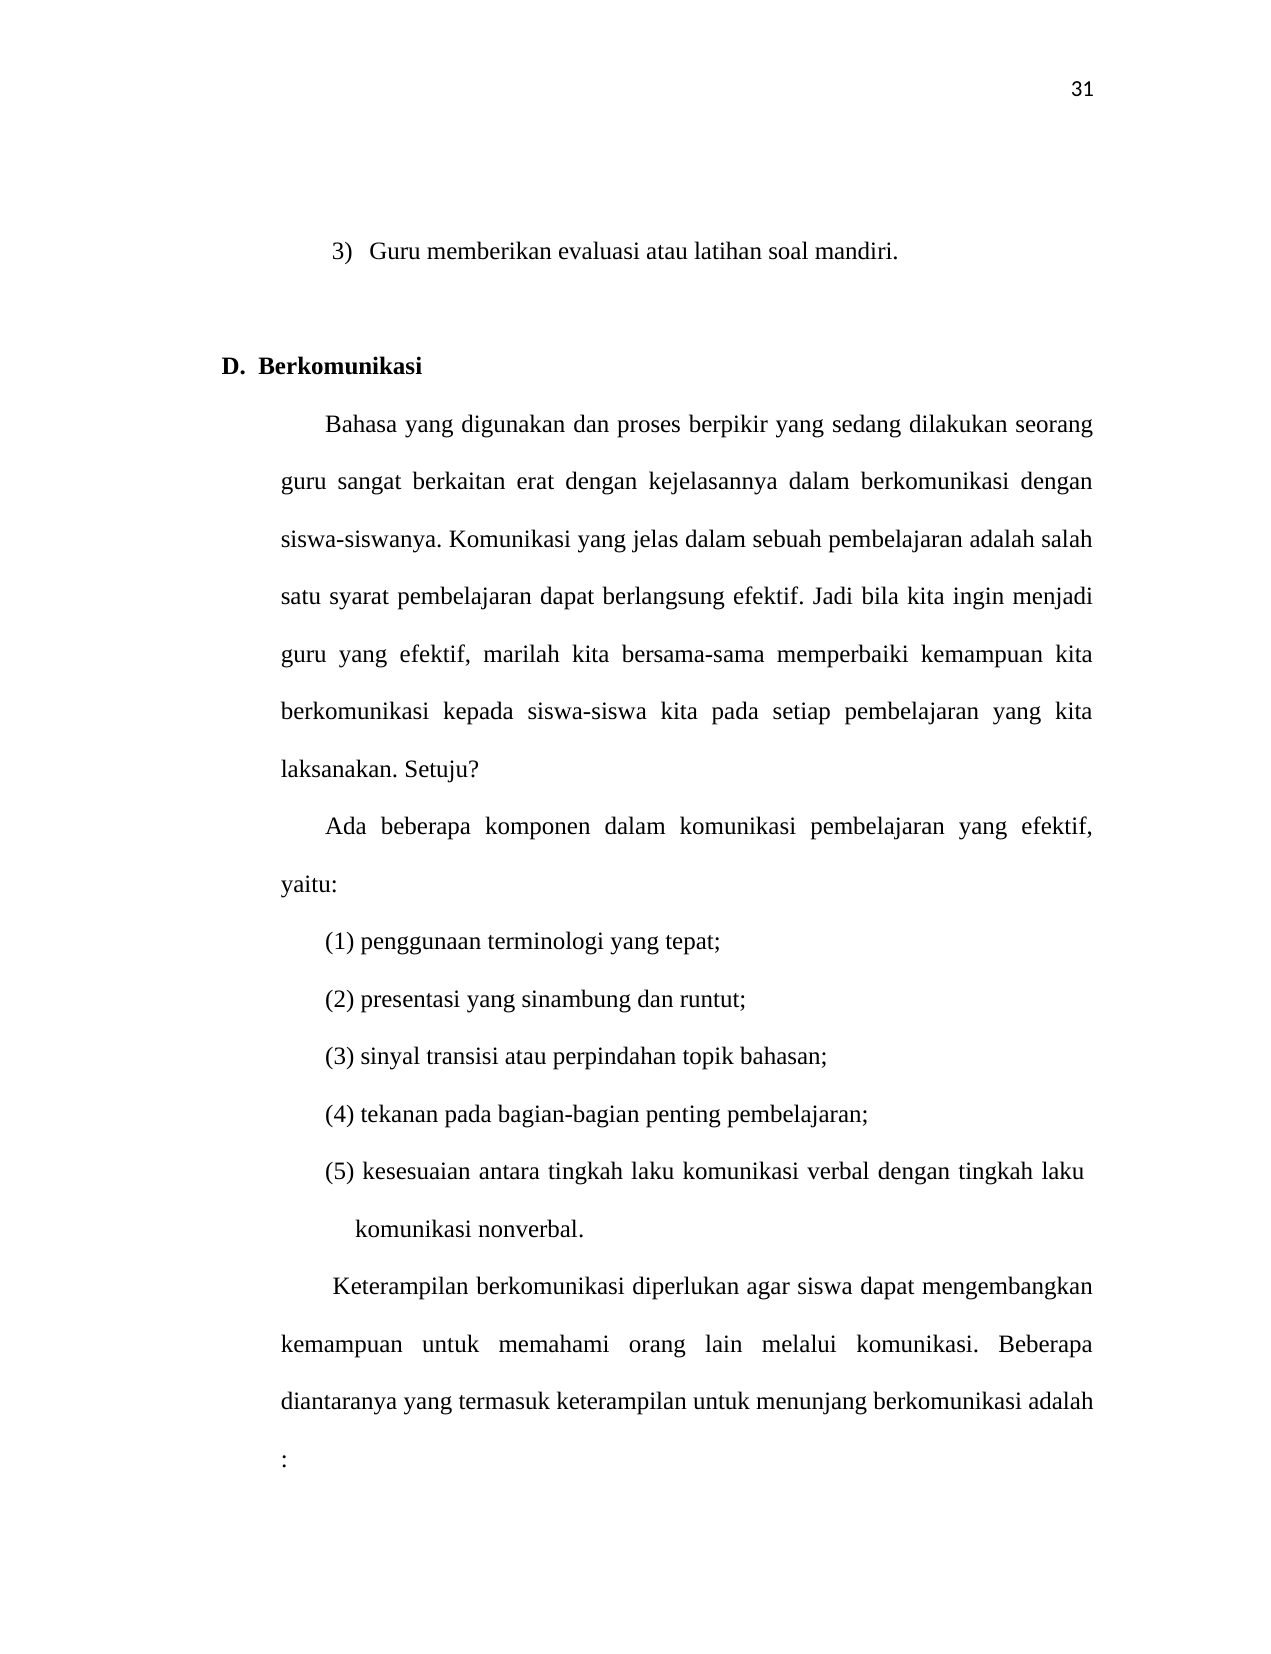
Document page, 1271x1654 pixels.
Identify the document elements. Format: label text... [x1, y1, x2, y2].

list Keterampilan berkomunikasi diperlukan agar siswa dapat mengembangkan kemampuan untuk memahami orang lain melalui komunikasi. Beberapa diantaranya yang termasuk keterampilan untuk menunjang berkomunikasi adalah : [281, 1271, 1094, 1472]
list Ada beberapa komponen dalam komunikasi pembelajaran yang efektif, yaitu: [281, 811, 1094, 897]
list Guru memberikan evaluasi atau latihan soal mandiri. [332, 236, 1094, 265]
list Bahasa yang digunakan dan proses berpikir yang sedang dilakukan seorang guru sangat berkaitan erat dengan kejelasannya dalam berkomunikasi dengan siswa-siswanya. Komunikasi yang jelas dalam sebuah pembelajaran adalah salah satu syarat pembelajaran dapat berlangsung efektif. Jadi bila kita ingin menjadi guru yang efektif, marilah kita bersama-sama memperbaiki kemampuan kita berkomunikasi kepada siswa-siswa kita pada setiap pembelajaran yang kita laksanakan. Setuju? [281, 409, 1094, 782]
list (3) sinyal transisi atau perpindahan topik bahasan; [281, 1041, 1094, 1070]
text D. Berkomunikasi [221, 351, 1094, 380]
list (1) penggunaan terminologi yang tepat; [281, 926, 1094, 955]
list (4) tekanan pada bagian-bagian penting pembelajaran; [281, 1099, 1094, 1127]
list (5) kesesuaian antara tingkah laku komunikasi verbal dengan tingkah laku komunikasi nonverbal. [281, 1156, 1094, 1242]
list (2) presentasi yang sinambung dan runtut; [281, 984, 1094, 1012]
